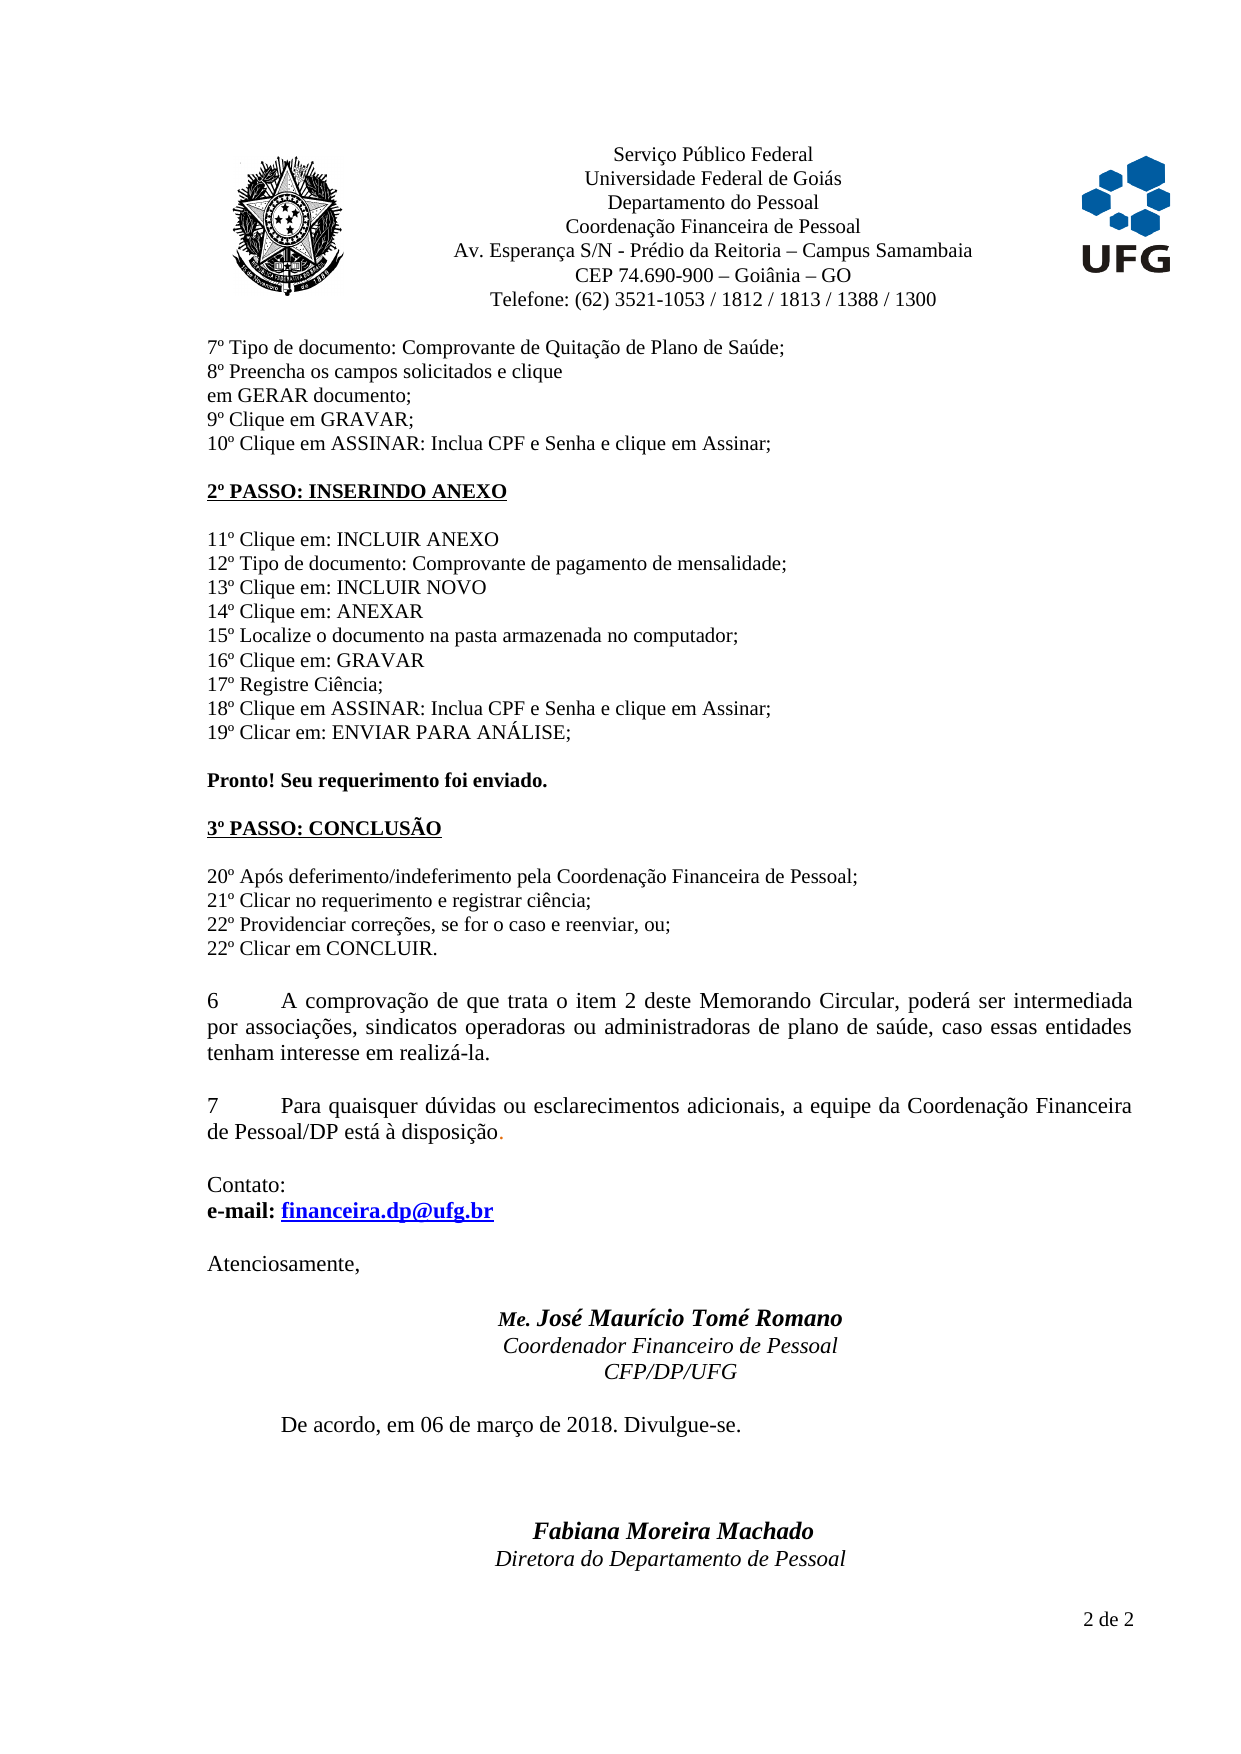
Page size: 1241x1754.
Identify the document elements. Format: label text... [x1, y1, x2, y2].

table_header Serviço Público Federal Universidade Federal de Goiás Departamento do Pessoal Coordenação Financeira de Pessoal Av. Esperança S/N - Prédio da Reitoria – Campus Samambaia CEP 74.690-900 – Goiânia – GO Telefone: (62) 3521-1053 / 1812 / 1813 / 1388 / 1300 [369, 118, 1057, 311]
text 20º Após deferimento/indeferimento pela Coordenação Financeira de Pessoal; [207, 864, 1134, 888]
text 6 A comprovação de que trata o item 2 deste Memorando Circular, poderá ser intermediada por associações, sindicatos operadoras ou administradoras de plano de saúde, caso essas entidades tenham interesse em realizá-la. [207, 987, 1134, 1066]
text 16º Clique em: GRAVAR [207, 647, 1134, 672]
text 14º Clique em: ANEXAR [207, 599, 1134, 623]
subtitle Coordenador Financeiro de Pessoal [207, 1332, 1134, 1358]
text 7º Tipo de documento: Comprovante de Quitação de Plano de Saúde; [207, 335, 1134, 359]
text 17º Registre Ciência; [207, 672, 1134, 696]
subtitle Fabiana Moreira Machado [207, 1516, 1134, 1545]
subtitle Diretora do Departamento de Pessoal [207, 1545, 1134, 1571]
text 22º Providenciar correções, se for o caso e reenviar, ou; [207, 912, 1134, 936]
text Contato: [207, 1171, 1134, 1197]
text Atenciosamente, [207, 1250, 1134, 1277]
text 7 Para quaisquer dúvidas ou esclarecimentos adicionais, a equipe da Coordenação Financeira de Pessoal/DP está à disposição. [207, 1092, 1134, 1145]
table_header [1057, 118, 1193, 311]
text Pronto! Seu requerimento foi enviado. [207, 768, 1134, 792]
text 2º PASSO: INSERINDO ANEXO [207, 479, 1134, 503]
text 11º Clique em: INCLUIR ANEXO [207, 527, 1134, 551]
text 8º Preencha os campos solicitados e clique [207, 359, 1134, 383]
text em GERAR documento; [207, 383, 1134, 407]
text 9º Clique em GRAVAR; [207, 407, 1134, 431]
text 13º Clique em: INCLUIR NOVO [207, 575, 1134, 599]
subtitle CFP/DP/UFG [207, 1358, 1134, 1384]
text 19º Clicar em: ENVIAR PARA ANÁLISE; [207, 720, 1134, 744]
text 12º Tipo de documento: Comprovante de pagamento de mensalidade; [207, 551, 1134, 575]
subtitle Me. José Maurício Tomé Romano [207, 1303, 1134, 1332]
text De acordo, em 06 de março de 2018. Divulgue-se. [207, 1411, 1134, 1437]
text e-mail: financeira.dp@ufg.br [207, 1197, 1134, 1224]
text 10º Clique em ASSINAR: Inclua CPF e Senha e clique em Assinar; [207, 431, 1134, 455]
text 15º Localize o documento na pasta armazenada no computador; [207, 623, 1134, 647]
table_header [207, 118, 369, 311]
picture [232, 156, 344, 296]
text 18º Clique em ASSINAR: Inclua CPF e Senha e clique em Assinar; [207, 696, 1134, 720]
text 22º Clicar em CONCLUIR. [207, 936, 1134, 960]
text 3º PASSO: CONCLUSÃO [207, 816, 1134, 840]
text 21º Clicar no requerimento e registrar ciência; [207, 888, 1134, 912]
picture [1079, 155, 1171, 273]
